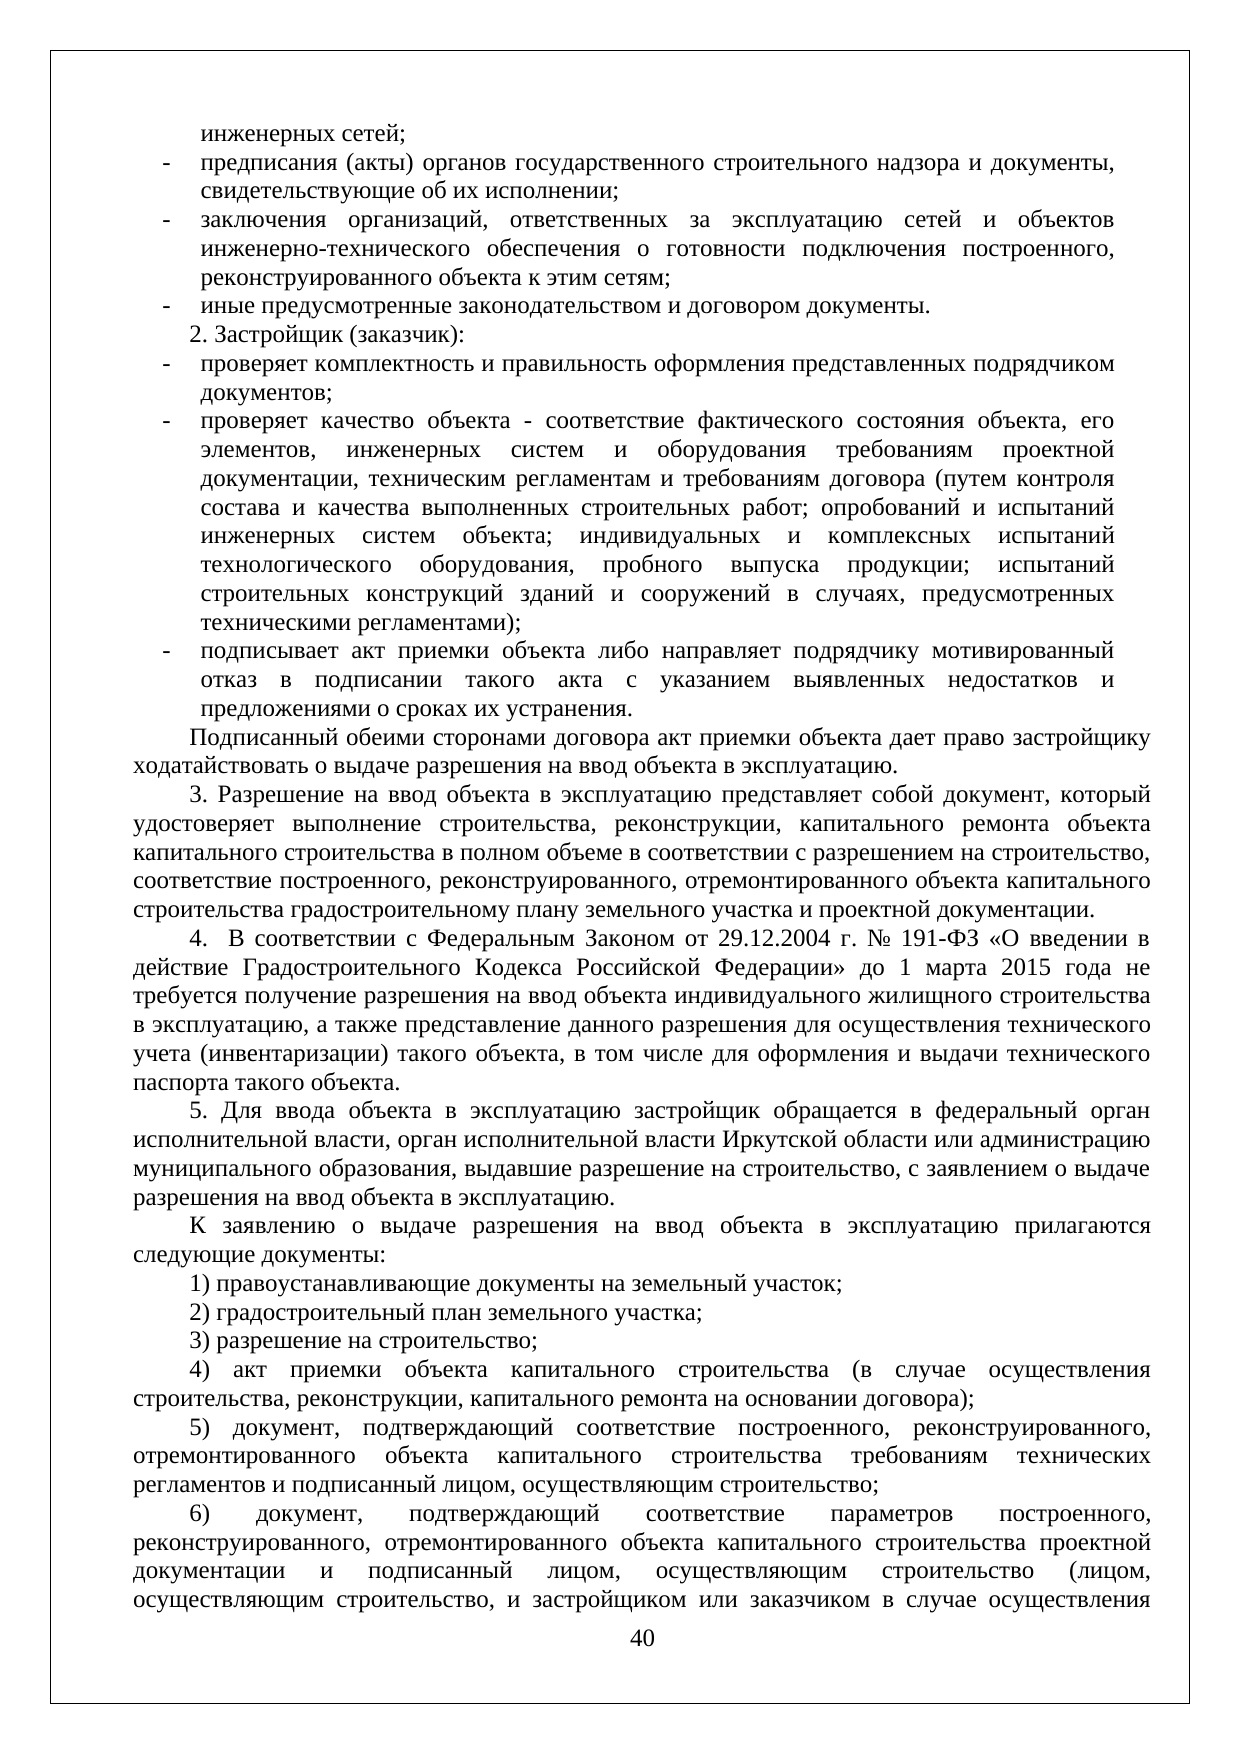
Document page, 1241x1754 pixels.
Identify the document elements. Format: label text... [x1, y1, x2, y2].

table_header проверяет комплектность и правильность оформления представленных подрядчиком документов; проверяет качество объекта - соответствие фактического состояния объекта, его элементов, инженерных систем и оборудования требованиям проектной документации, техническим регламентам и требованиям договора (путем контроля состава и качества выполненных строительных работ; опробований и испытаний инженерных систем объекта; индивидуальных и комплексных испытаний технологического оборудования, пробного выпуска продукции; испытаний строительных конструкций зданий и сооружений в случаях, предусмотренных техническими регламентами); подписывает акт приемки объекта либо направляет подрядчику мотивированный отказ в подписании такого акта с указанием выявленных недостатков и предложениями о сроках их устранения. [189, 348, 1127, 722]
text 4. В соответствии с Федеральным Законом от 29.12.2004 г. № 191-ФЗ «О введении в действие Градостроительного Кодекса Российской Федерации» до 1 марта 2015 года не требуется получение разрешения на ввод объекта индивидуального жилищного строительства в эксплуатацию, а также представление данного разрешения для осуществления технического учета (инвентаризации) такого объекта, в том числе для оформления и выдачи технического паспорта такого объекта. [133, 923, 1152, 1096]
text 3) разрешение на строительство; [133, 1326, 1152, 1354]
text 5) документ, подтверждающий соответствие построенного, реконструированного, отремонтированного объекта капитального строительства требованиям технических регламентов и подписанный лицом, осуществляющим строительство; [133, 1412, 1152, 1498]
text 2) градостроительный план земельного участка; [133, 1297, 1152, 1326]
text 4) акт приемки объекта капитального строительства (в случае осуществления строительства, реконструкции, капитального ремонта на основании договора); [133, 1354, 1152, 1412]
text 5. Для ввода объекта в эксплуатацию застройщик обращается в федеральный орган исполнительной власти, орган исполнительной власти Иркутской области или администрацию муниципального образования, выдавшие разрешение на строительство, с заявлением о выдаче разрешения на ввод объекта в эксплуатацию. [133, 1096, 1152, 1211]
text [133, 1498, 1152, 1613]
text 3. Разрешение на ввод объекта в эксплуатацию представляет собой документ, который удостоверяет выполнение строительства, реконструкции, капитального ремонта объекта капитального строительства в полном объеме в соответствии с разрешением на строительство, соответствие построенного, реконструированного, отремонтированного объекта капитального строительства градостроительному плану земельного участка и проектной документации. [133, 779, 1152, 923]
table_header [189, 118, 1127, 319]
subtitle 2. Застройщик (заказчик): [133, 319, 1152, 348]
subtitle Подписанный обеими сторонами договора акт приемки объекта дает право застройщику ходатайствовать о выдаче разрешения на ввод объекта в эксплуатацию. [133, 722, 1152, 779]
text К заявлению о выдаче разрешения на ввод объекта в эксплуатацию прилагаются следующие документы: [133, 1211, 1152, 1268]
text 1) правоустанавливающие документы на земельный участок; [133, 1268, 1152, 1297]
table_header - - - [151, 348, 189, 722]
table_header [151, 118, 189, 319]
